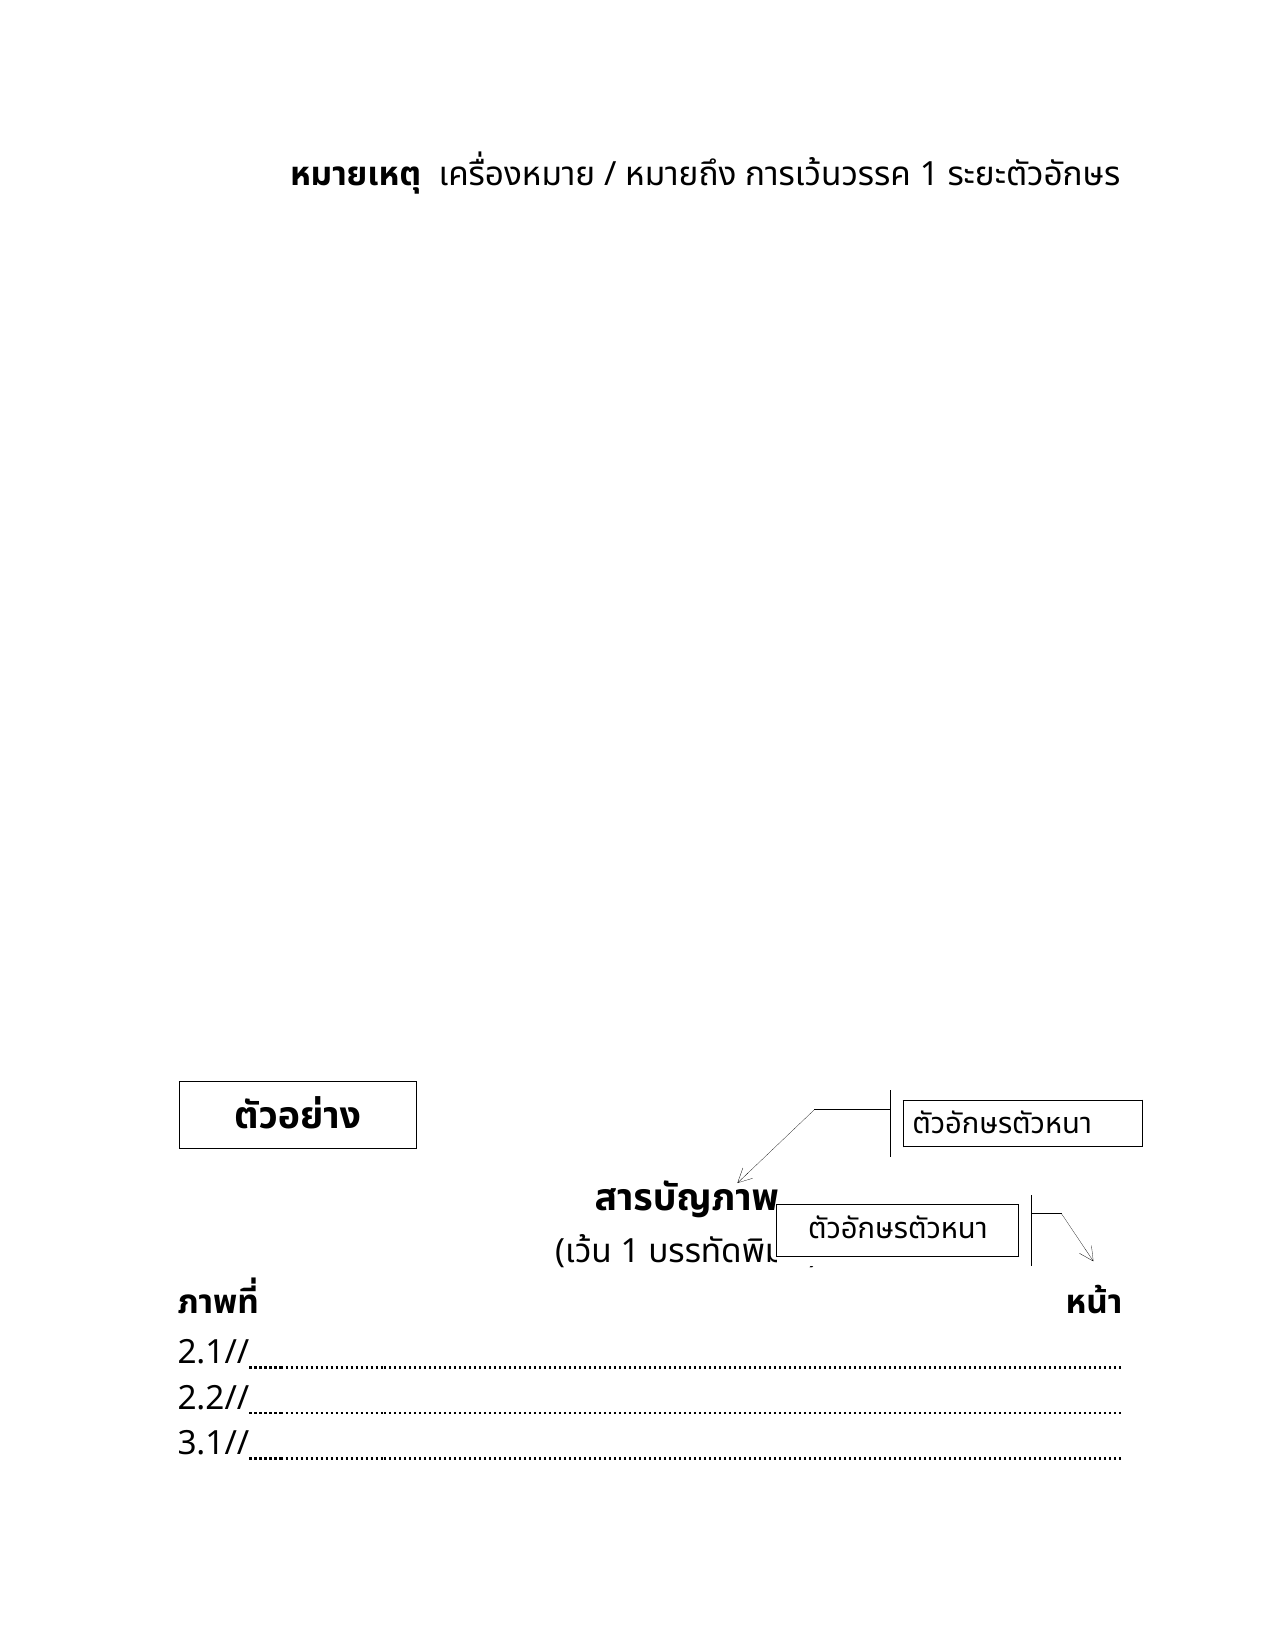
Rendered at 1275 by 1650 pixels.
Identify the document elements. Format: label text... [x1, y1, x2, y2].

text 3.1// [177, 1419, 1196, 1464]
text 2.2// [177, 1373, 1196, 1419]
text ภาพที่ หน้า [177, 1278, 1196, 1328]
text (เว้น 1 บรรทัดพิมพ์) [177, 1227, 1196, 1278]
text 2.1// [177, 1328, 1196, 1373]
text สารบัญภาพ [177, 1170, 1196, 1227]
text หมายเหตุ เครื่องหมาย / หมายถึง การเว้นวรรค 1 ระยะตัวอักษร [290, 150, 1196, 201]
